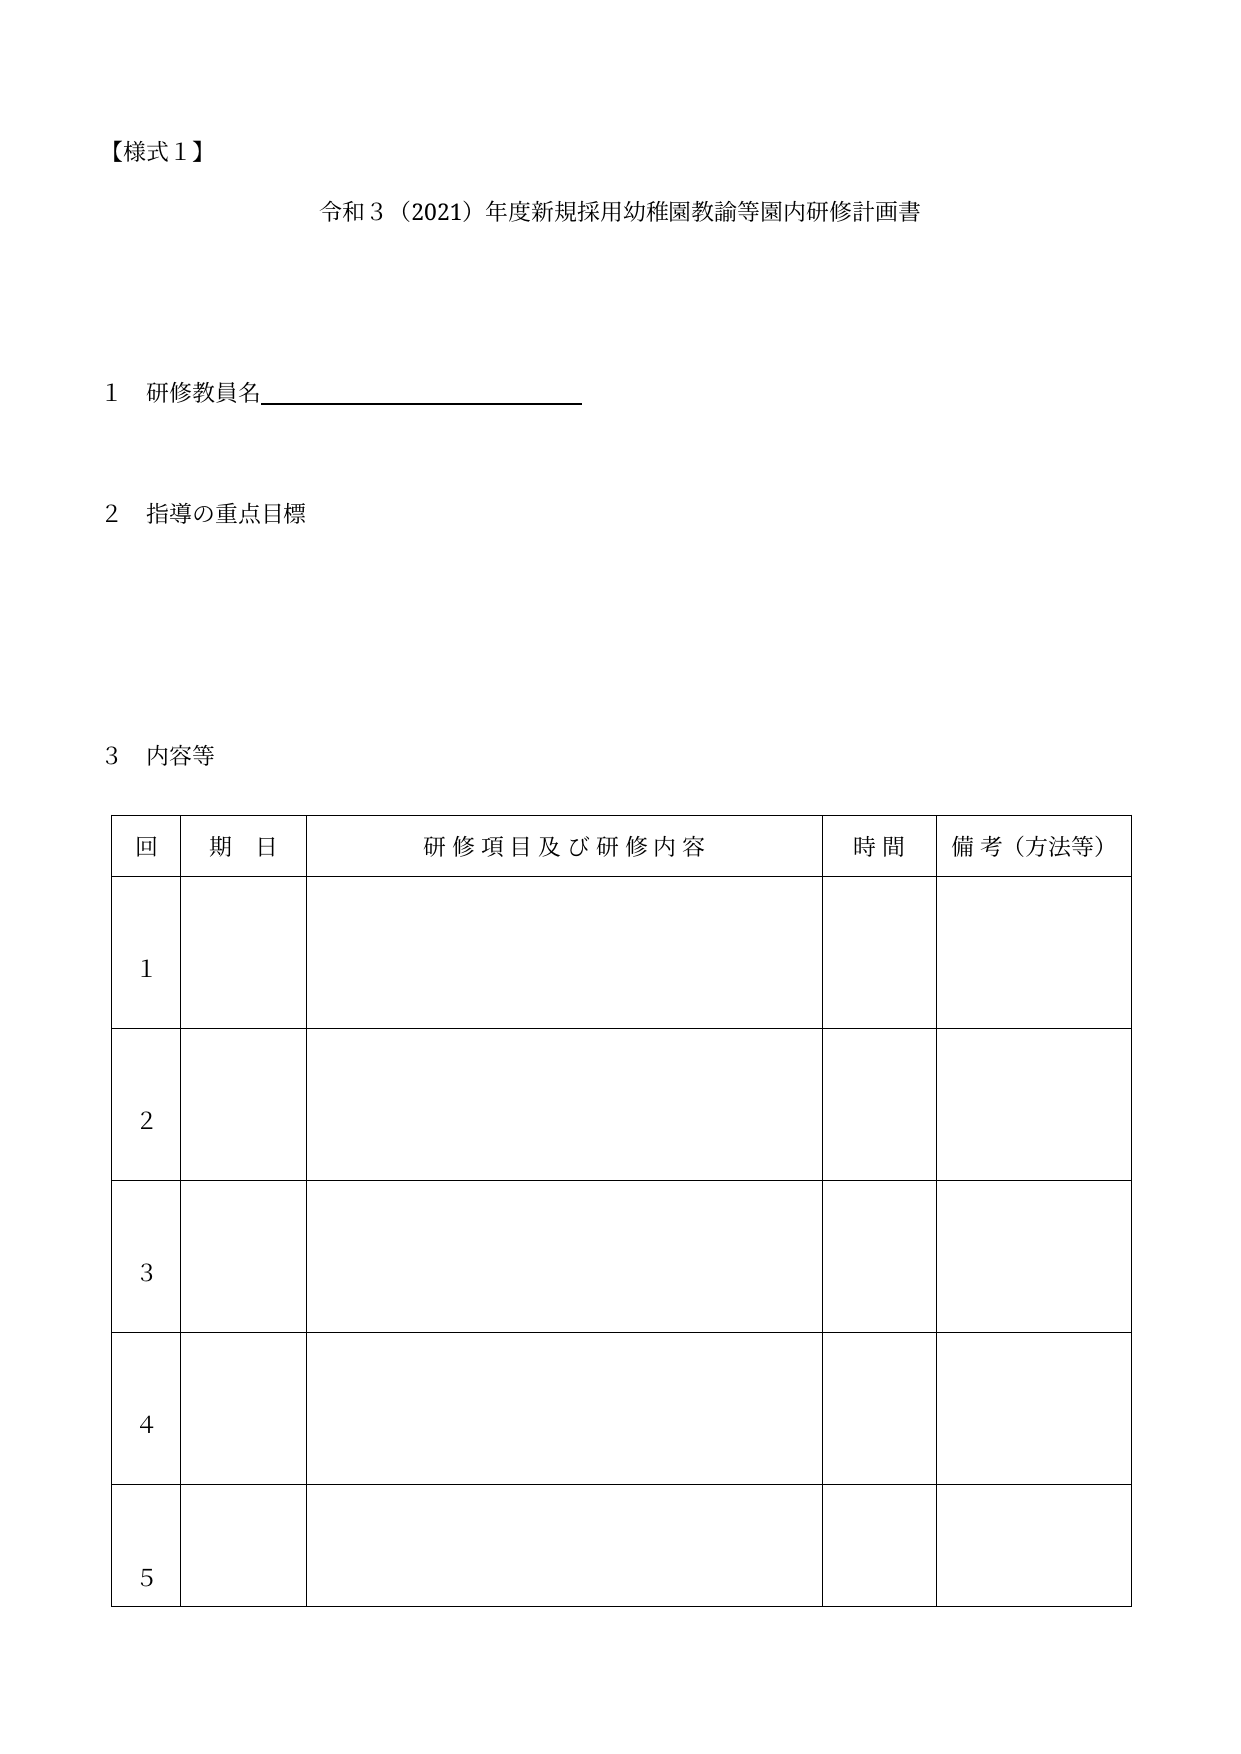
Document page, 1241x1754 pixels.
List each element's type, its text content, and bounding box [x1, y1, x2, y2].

table_header 時 間 [823, 816, 936, 876]
table_cell [307, 1485, 822, 1606]
table_cell [181, 1333, 306, 1484]
text 【様式１】 [100, 120, 1140, 180]
table_cell [823, 1029, 936, 1180]
table_cell ４ [112, 1333, 180, 1484]
table_header 備 考（方法等） [937, 816, 1131, 876]
table_cell ２ [112, 1029, 180, 1180]
table_cell [307, 877, 822, 1028]
table_cell [307, 1181, 822, 1332]
text ２ 指導の重点目標 [100, 482, 1140, 543]
text ３ 内容等 [100, 724, 1140, 784]
table_cell [823, 877, 936, 1028]
table_cell [937, 1181, 1131, 1332]
table_cell ３ [112, 1181, 180, 1332]
table_cell [937, 1333, 1131, 1484]
table_cell [181, 1181, 306, 1332]
table_cell [937, 1029, 1131, 1180]
text １ 研修教員名 [100, 361, 1140, 422]
table_header 期 日 [181, 816, 306, 876]
table_cell [823, 1485, 936, 1606]
table_cell [307, 1333, 822, 1484]
table_cell [937, 877, 1131, 1028]
table_cell [307, 1029, 822, 1180]
table_cell １ [112, 877, 180, 1028]
table_cell ５ [112, 1485, 180, 1606]
table_cell [823, 1333, 936, 1484]
table_cell [181, 877, 306, 1028]
table_header 回 [112, 816, 180, 876]
table_cell [181, 1029, 306, 1180]
table_header 研 修 項 目 及 び 研 修 内 容 [307, 816, 822, 876]
table_cell [823, 1181, 936, 1332]
text 令和３（2021）年度新規採用幼稚園教諭等園内研修計画書 [100, 180, 1140, 241]
table_cell [181, 1485, 306, 1606]
table_cell [937, 1485, 1131, 1606]
